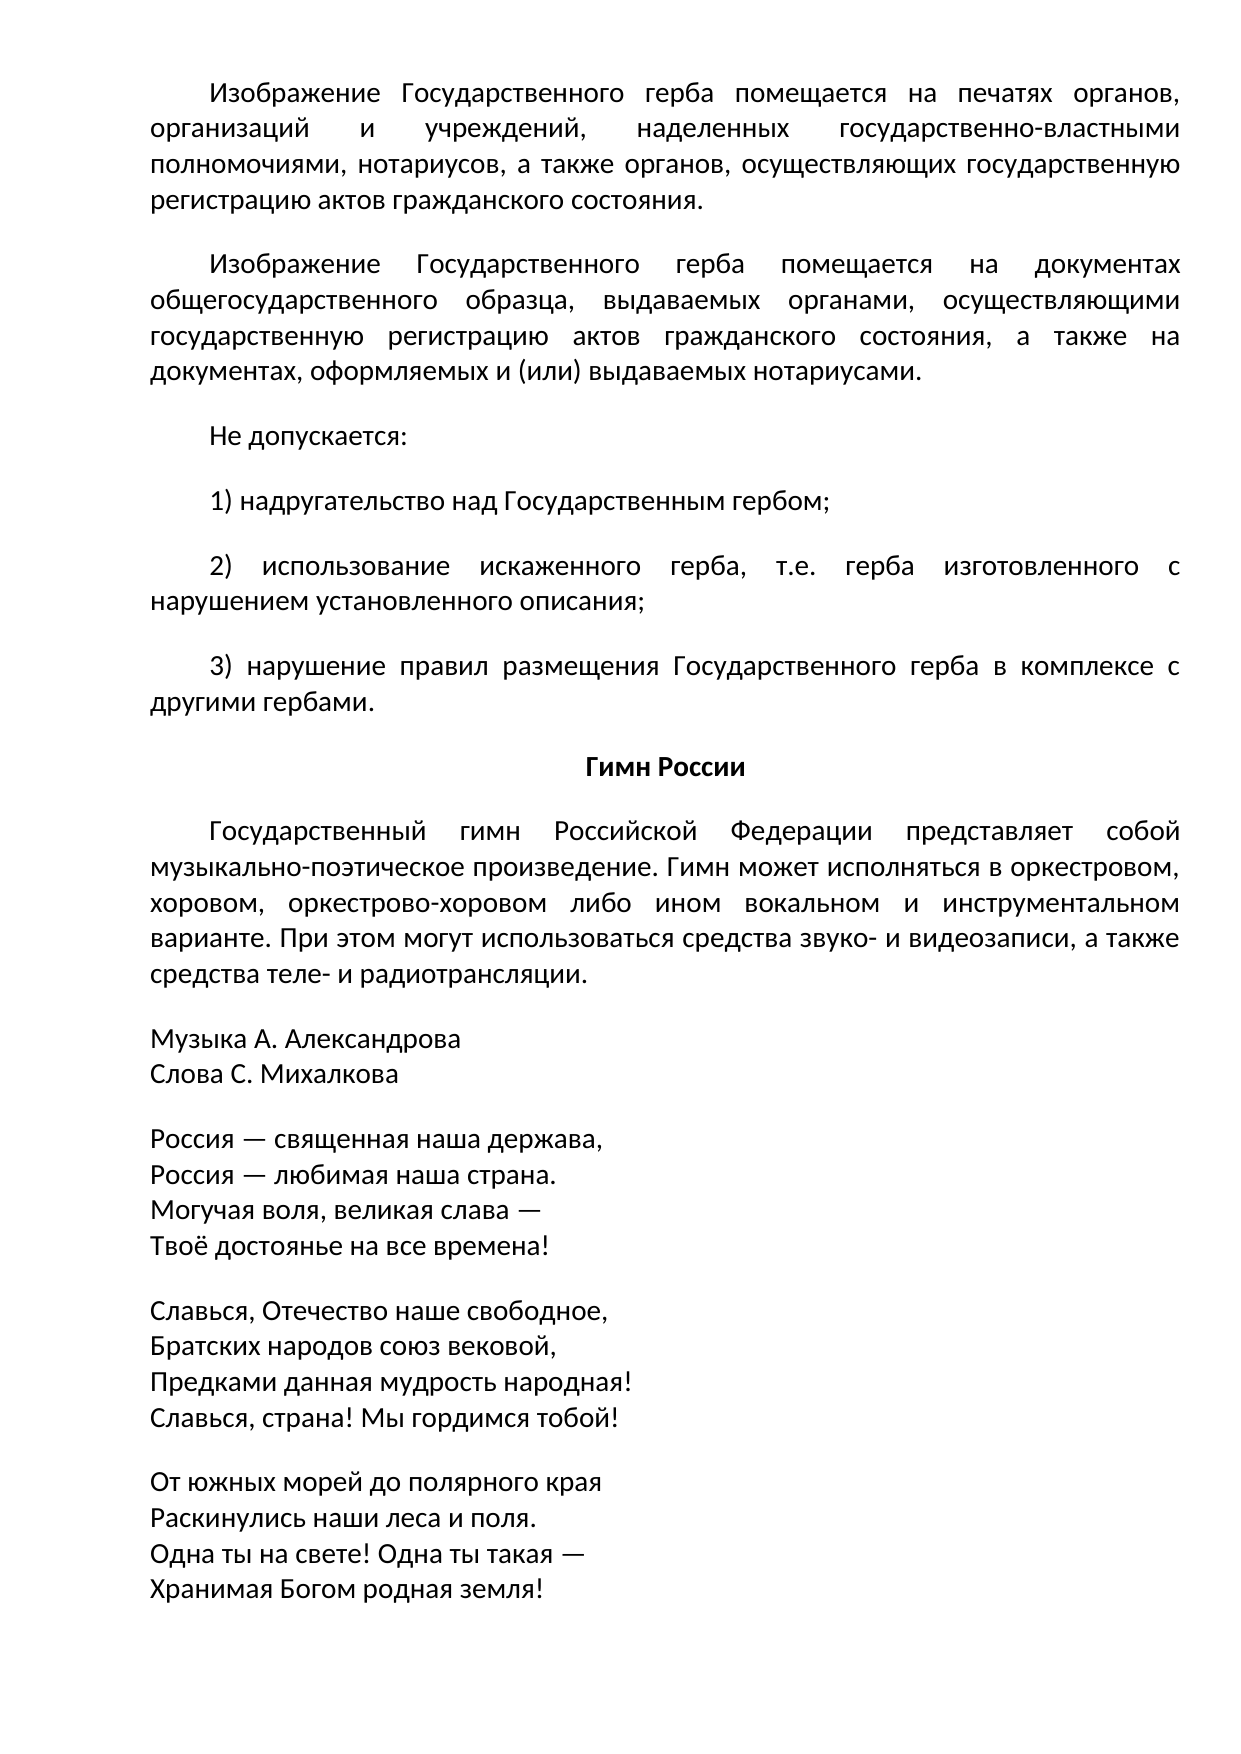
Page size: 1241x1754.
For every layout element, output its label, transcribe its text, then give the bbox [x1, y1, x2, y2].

text Не допускается: [150, 417, 1181, 453]
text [150, 1292, 1181, 1434]
text 3) нарушение правил размещения Государственного герба в комплексе с другими гербами. [150, 647, 1181, 718]
text Государственный гимн Российской Федерации представляет собой музыкально-поэтическое произведение. Гимн может исполняться в оркестровом, хоровом, оркестрово-хоровом либо ином вокальном и инструментальном варианте. При этом могут использоваться средства звуко- и видеозаписи, а также средства теле- и радиотрансляции. [150, 812, 1181, 991]
text Гимн России [150, 748, 1181, 783]
text 2) использование искаженного герба, т.е. герба изготовленного с нарушением установленного описания; [150, 547, 1181, 618]
text От южных морей до полярного края Раскинулись наши леса и поля. Одна ты на свете! Одна ты такая — Хранимая Богом родная земля! [150, 1463, 1181, 1606]
text Изображение Государственного герба помещается на документах общегосударственного образца, выдаваемых органами, осуществляющими государственную регистрацию актов гражданского состояния, а также на документах, оформляемых и (или) выдаваемых нотариусами. [150, 246, 1181, 388]
text Изображение Государственного герба помещается на печатях органов, организаций и учреждений, наделенных государственно-властными полномочиями, нотариусов, а также органов, осуществляющих государственную регистрацию актов гражданского состояния. [150, 74, 1181, 216]
text 1) надругательство над Государственным гербом; [150, 482, 1181, 518]
text Россия — священная наша держава, Россия — любимая наша страна. Могучая воля, великая слава — Твоё достоянье на все времена! [150, 1120, 1181, 1263]
text Музыка А. Александрова Слова С. Михалкова [150, 1020, 1181, 1091]
